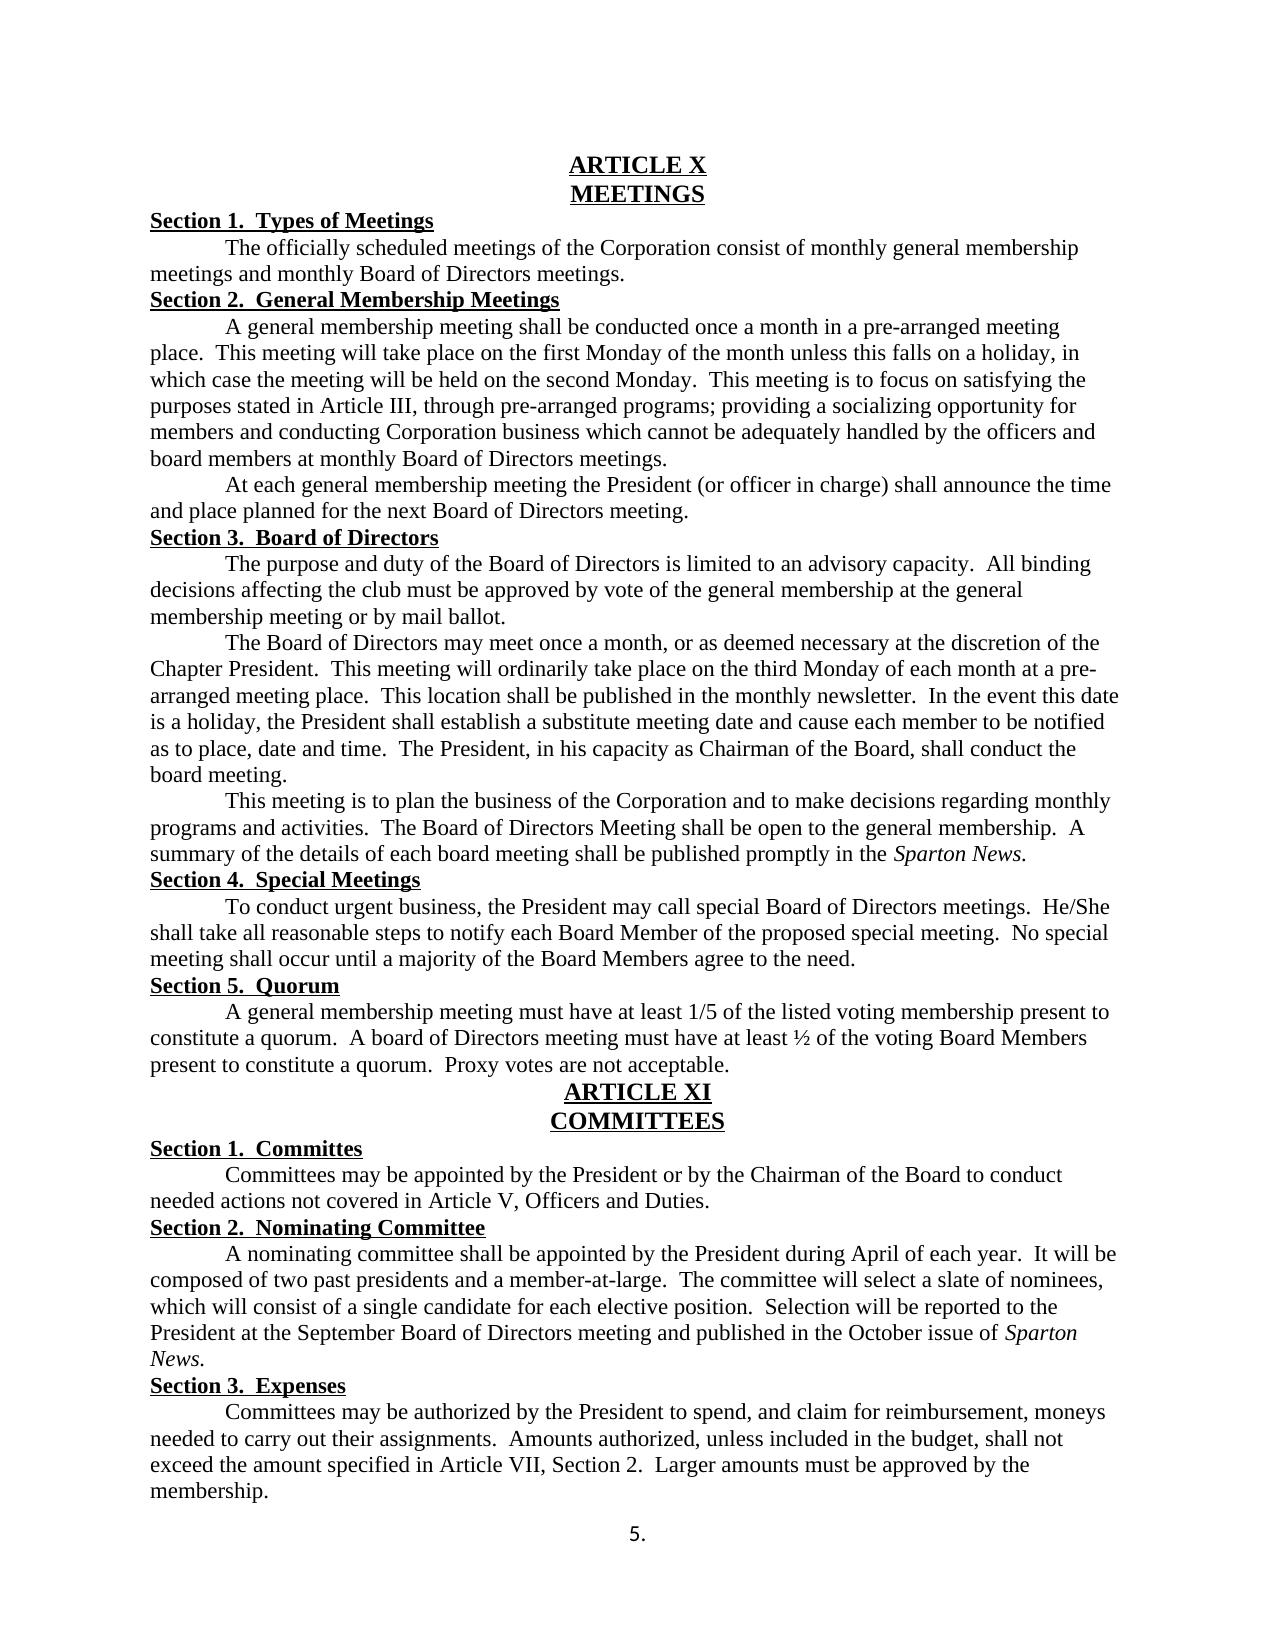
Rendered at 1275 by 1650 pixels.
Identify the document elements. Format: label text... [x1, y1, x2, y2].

text MEETINGS [150, 179, 1125, 207]
text COMMITTEES [150, 1106, 1125, 1135]
text ARTICLE X [150, 150, 1125, 179]
text A nominating committee shall be appointed by the President during April of each year. It will be composed of two past presidents and a member-at-large. The committee will select a slate of nominees, which will consist of a single candidate for each elective position. Selection will be reported to the President at the September Board of Directors meeting and published in the October issue of Sparton News. [150, 1240, 1125, 1372]
text At each general membership meeting the President (or officer in charge) shall announce the time and place planned for the next Board of Directors meeting. [150, 471, 1125, 524]
text A general membership meeting shall be conducted once a month in a pre-arranged meeting place. This meeting will take place on the first Monday of the month unless this falls on a holiday, in which case the meeting will be held on the second Monday. This meeting is to focus on satisfying the purposes stated in Article III, through pre-arranged programs; providing a socializing opportunity for members and conducting Corporation business which cannot be adequately handled by the officers and board members at monthly Board of Directors meetings. [150, 313, 1125, 471]
text Section 3. Board of Directors [150, 524, 1125, 550]
text The Board of Directors may meet once a month, or as deemed necessary at the discretion of the Chapter President. This meeting will ordinarily take place on the third Monday of each month at a pre-arranged meeting place. This location shall be published in the monthly newsletter. In the event this date is a holiday, the President shall establish a substitute meeting date and cause each member to be notified as to place, date and time. The President, in his capacity as Chairman of the Board, shall conduct the board meeting. [150, 629, 1125, 787]
text Committees may be authorized by the President to spend, and claim for reimbursement, moneys needed to carry out their assignments. Amounts authorized, unless included in the budget, shall not exceed the amount specified in Article VII, Section 2. Larger amounts must be approved by the membership. [150, 1398, 1125, 1504]
text To conduct urgent business, the President may call special Board of Directors meetings. He/She shall take all reasonable steps to notify each Board Member of the proposed special meeting. No special meeting shall occur until a majority of the Board Members agree to the need. [150, 893, 1125, 972]
text ARTICLE XI [150, 1077, 1125, 1106]
text Section 2. General Membership Meetings [150, 287, 1125, 313]
text Section 5. Quorum [150, 972, 1125, 998]
text The purpose and duty of the Board of Directors is limited to an advisory capacity. All binding decisions affecting the club must be approved by vote of the general membership at the general membership meeting or by mail ballot. [150, 550, 1125, 629]
text This meeting is to plan the business of the Corporation and to make decisions regarding monthly programs and activities. The Board of Directors Meeting shall be open to the general membership. A summary of the details of each board meeting shall be published promptly in the Sparton News. [150, 787, 1125, 866]
text Section 1. Committes [150, 1135, 1125, 1161]
text Section 3. Expenses [150, 1372, 1125, 1398]
text A general membership meeting must have at least 1/5 of the listed voting membership present to constitute a quorum. A board of Directors meeting must have at least ½ of the voting Board Members present to constitute a quorum. Proxy votes are not acceptable. [150, 998, 1125, 1077]
text The officially scheduled meetings of the Corporation consist of monthly general membership meetings and monthly Board of Directors meetings. [150, 234, 1125, 287]
text Section 1. Types of Meetings [150, 207, 1125, 234]
text Section 4. Special Meetings [150, 866, 1125, 893]
text Section 2. Nominating Committee [150, 1214, 1125, 1240]
text Committees may be appointed by the President or by the Chairman of the Board to conduct needed actions not covered in Article V, Officers and Duties. [150, 1161, 1125, 1214]
